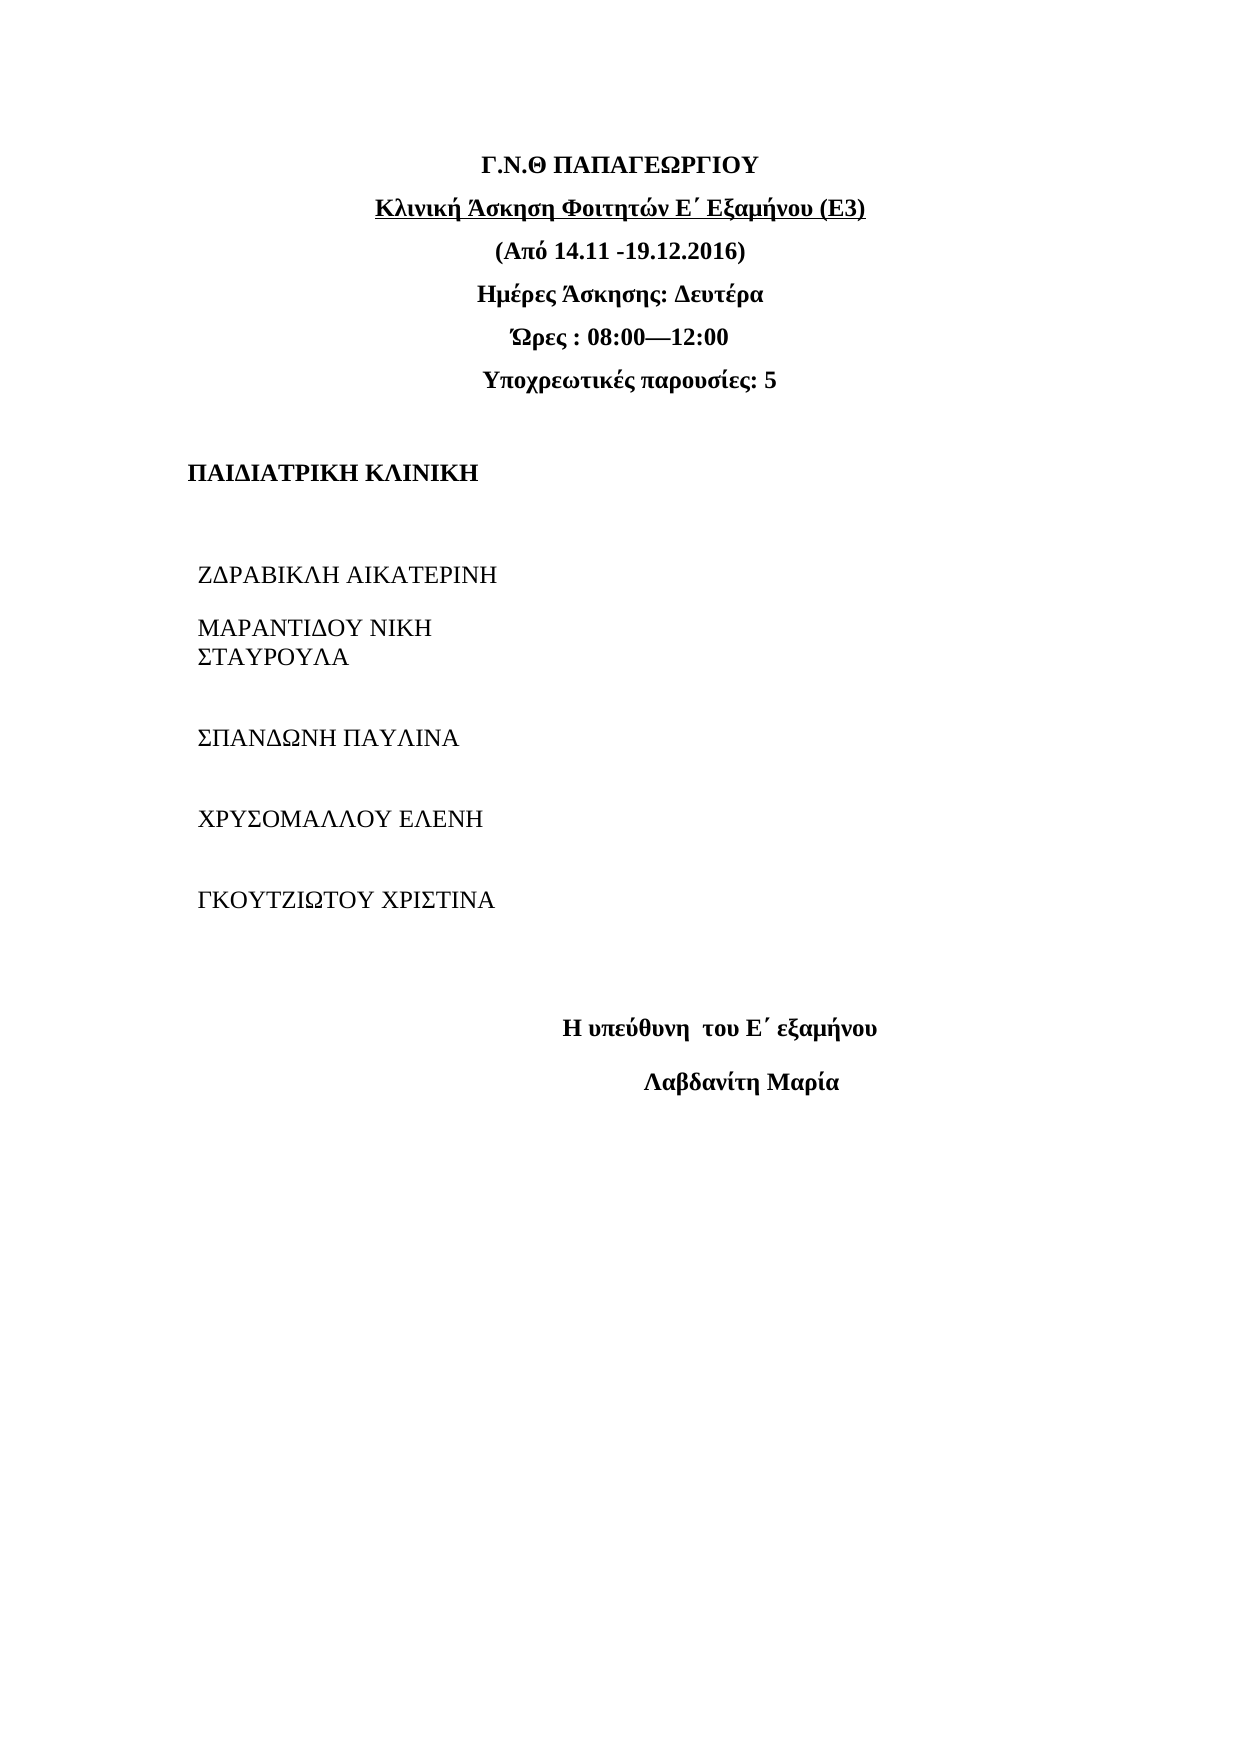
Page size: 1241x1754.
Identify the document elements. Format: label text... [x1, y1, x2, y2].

text Γ.Ν.Θ ΠΑΠΑΓΕΩΡΓΙΟΥ [187, 150, 1053, 179]
text Υποχρεωτικές παρουσίες: 5 [187, 366, 1053, 394]
text Ώρες : 08:00—12:00 [187, 322, 1053, 351]
text Κλινική Άσκηση Φοιτητών Ε΄ Εξαμήνου (Ε3) [187, 193, 1053, 222]
table_cell ΣΠΑΝΔΩΝΗ ΠΑΥΛΙΝΑ [186, 670, 515, 752]
text Ημέρες Άσκησης: Δευτέρα [187, 279, 1053, 308]
table_cell ΧΡΥΣΟΜΑΛΛΟΥ ΕΛΕΝΗ [186, 752, 515, 833]
text ΠΑΙΔΙΑΤΡΙΚΗ ΚΛΙΝΙΚΗ [187, 458, 1053, 487]
table_header ΖΔΡΑΒΙΚΛΗ ΑΙΚΑΤΕΡΙΝΗ [186, 508, 515, 589]
text Η υπεύθυνη του Ε΄ εξαμήνου [487, 1013, 1053, 1042]
table_cell ΓΚΟΥΤΖΙΩΤΟΥ ΧΡΙΣΤΙΝΑ [186, 833, 515, 914]
table_cell ΜΑΡΑΝΤΙΔΟΥ ΝΙΚΗ ΣΤΑΥΡΟΥΛΑ [186, 589, 515, 670]
text (Από 14.11 -19.12.2016) [187, 236, 1053, 265]
text Λαβδανίτη Μαρία [187, 1067, 1053, 1096]
